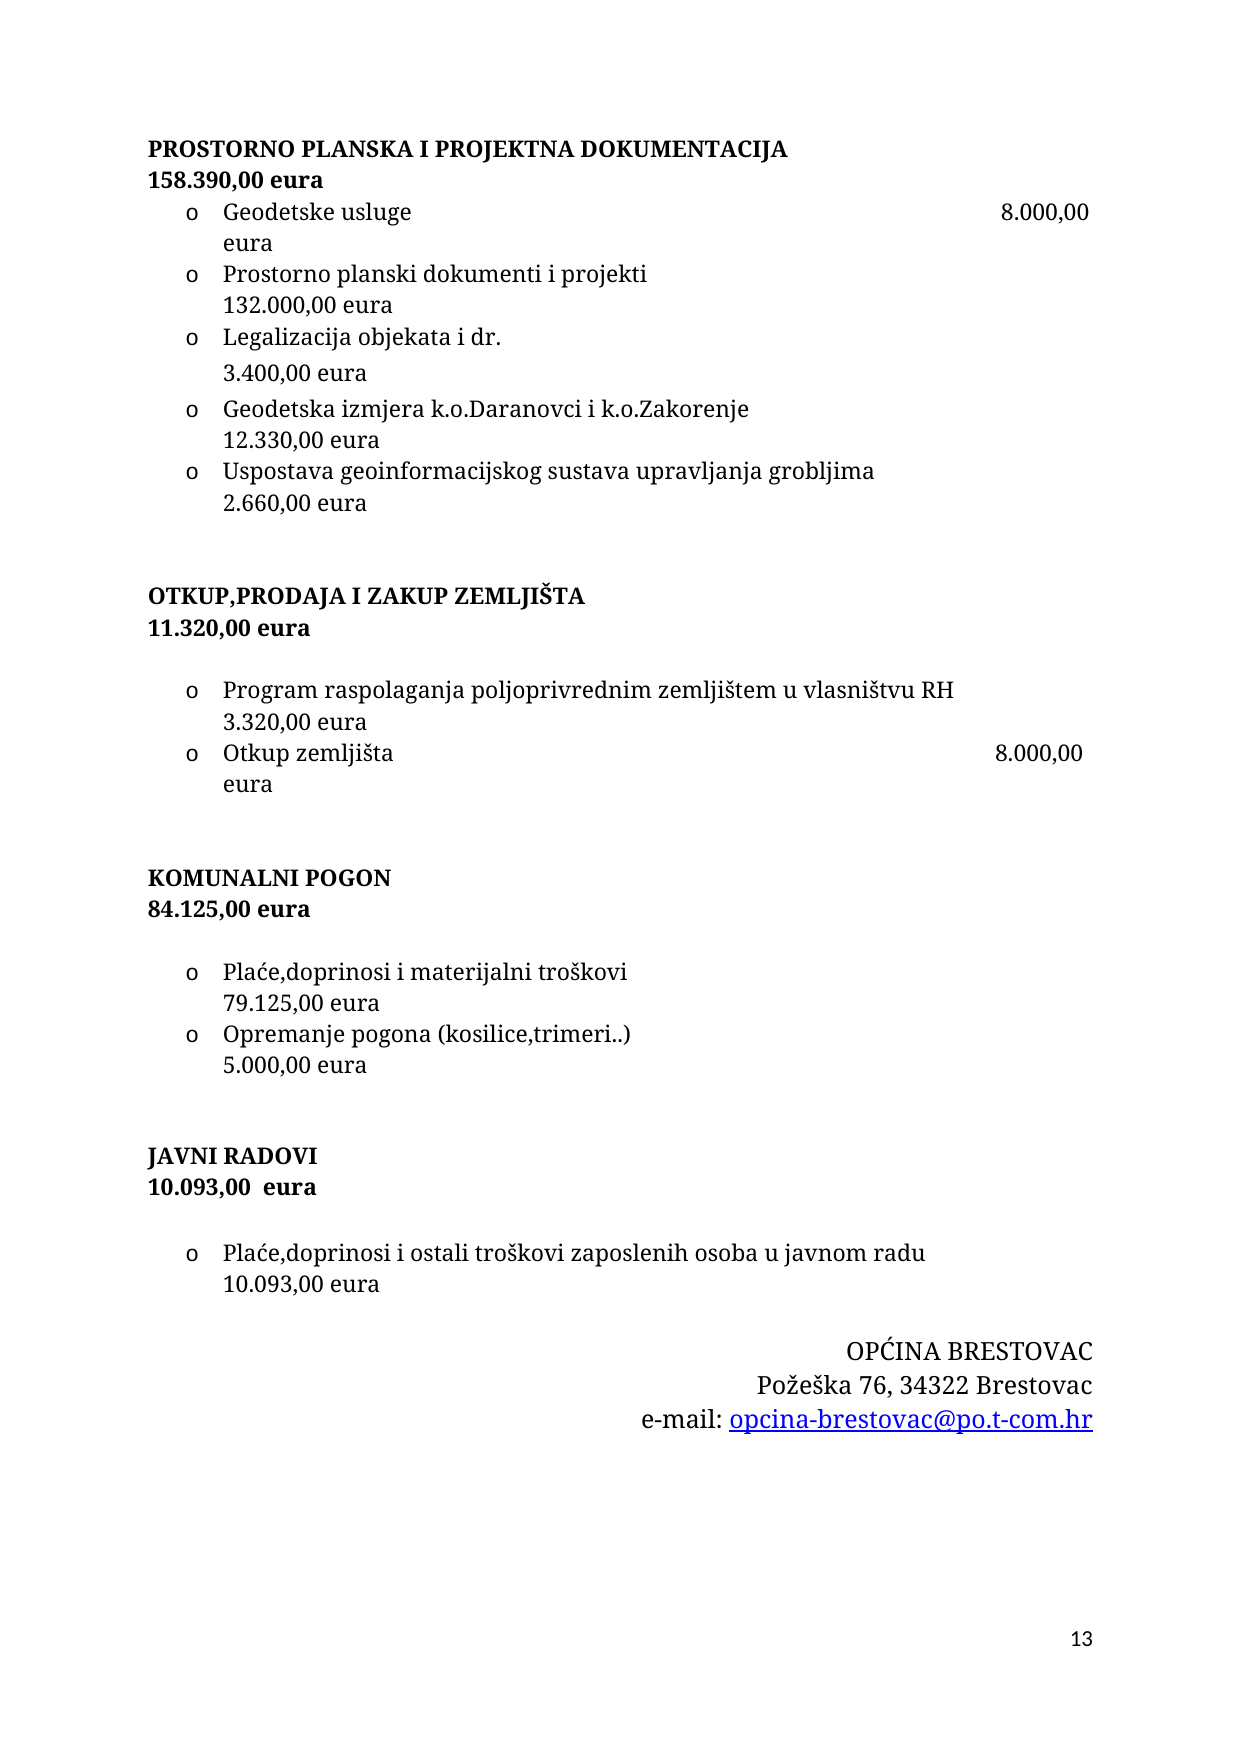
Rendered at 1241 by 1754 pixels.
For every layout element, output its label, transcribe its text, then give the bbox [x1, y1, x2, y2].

list Otkup zemljišta 8.000,00 eura [185, 737, 1093, 799]
list Geodetska izmjera k.o.Daranovci i k.o.Zakorenje 12.330,00 eura [185, 393, 1093, 455]
list Program raspolaganja poljoprivrednim zemljištem u vlasništvu RH 3.320,00 eura [185, 674, 1093, 737]
text KOMUNALNI POGON 84.125,00 eura [148, 862, 1093, 924]
list Opremanje pogona (kosilice,trimeri..) 5.000,00 eura [185, 1018, 1093, 1081]
list Plaće,doprinosi i materijalni troškovi 79.125,00 eura [185, 956, 1093, 1018]
list Prostorno planski dokumenti i projekti 132.000,00 eura [185, 258, 1093, 321]
text OTKUP,PRODAJA I ZAKUP ZEMLJIŠTA 11.320,00 eura [148, 580, 1093, 643]
text Požeška 76, 34322 Brestovac [148, 1367, 1093, 1401]
list Uspostava geoinformacijskog sustava upravljanja grobljima 2.660,00 eura [185, 455, 1093, 518]
list Legalizacija objekata i dr. 3.400,00 eura [185, 321, 1093, 388]
text e-mail: opcina-brestovac@po.t-com.hr [148, 1401, 1093, 1435]
list Geodetske usluge 8.000,00 eura [185, 195, 1093, 258]
text OPĆINA BRESTOVAC [148, 1333, 1093, 1367]
text JAVNI RADOVI 10.093,00 eura [148, 1140, 1093, 1202]
list Plaće,doprinosi i ostali troškovi zaposlenih osoba u javnom radu 10.093,00 eura [185, 1237, 1093, 1299]
text PROSTORNO PLANSKA I PROJEKTNA DOKUMENTACIJA 158.390,00 eura [148, 133, 1093, 195]
